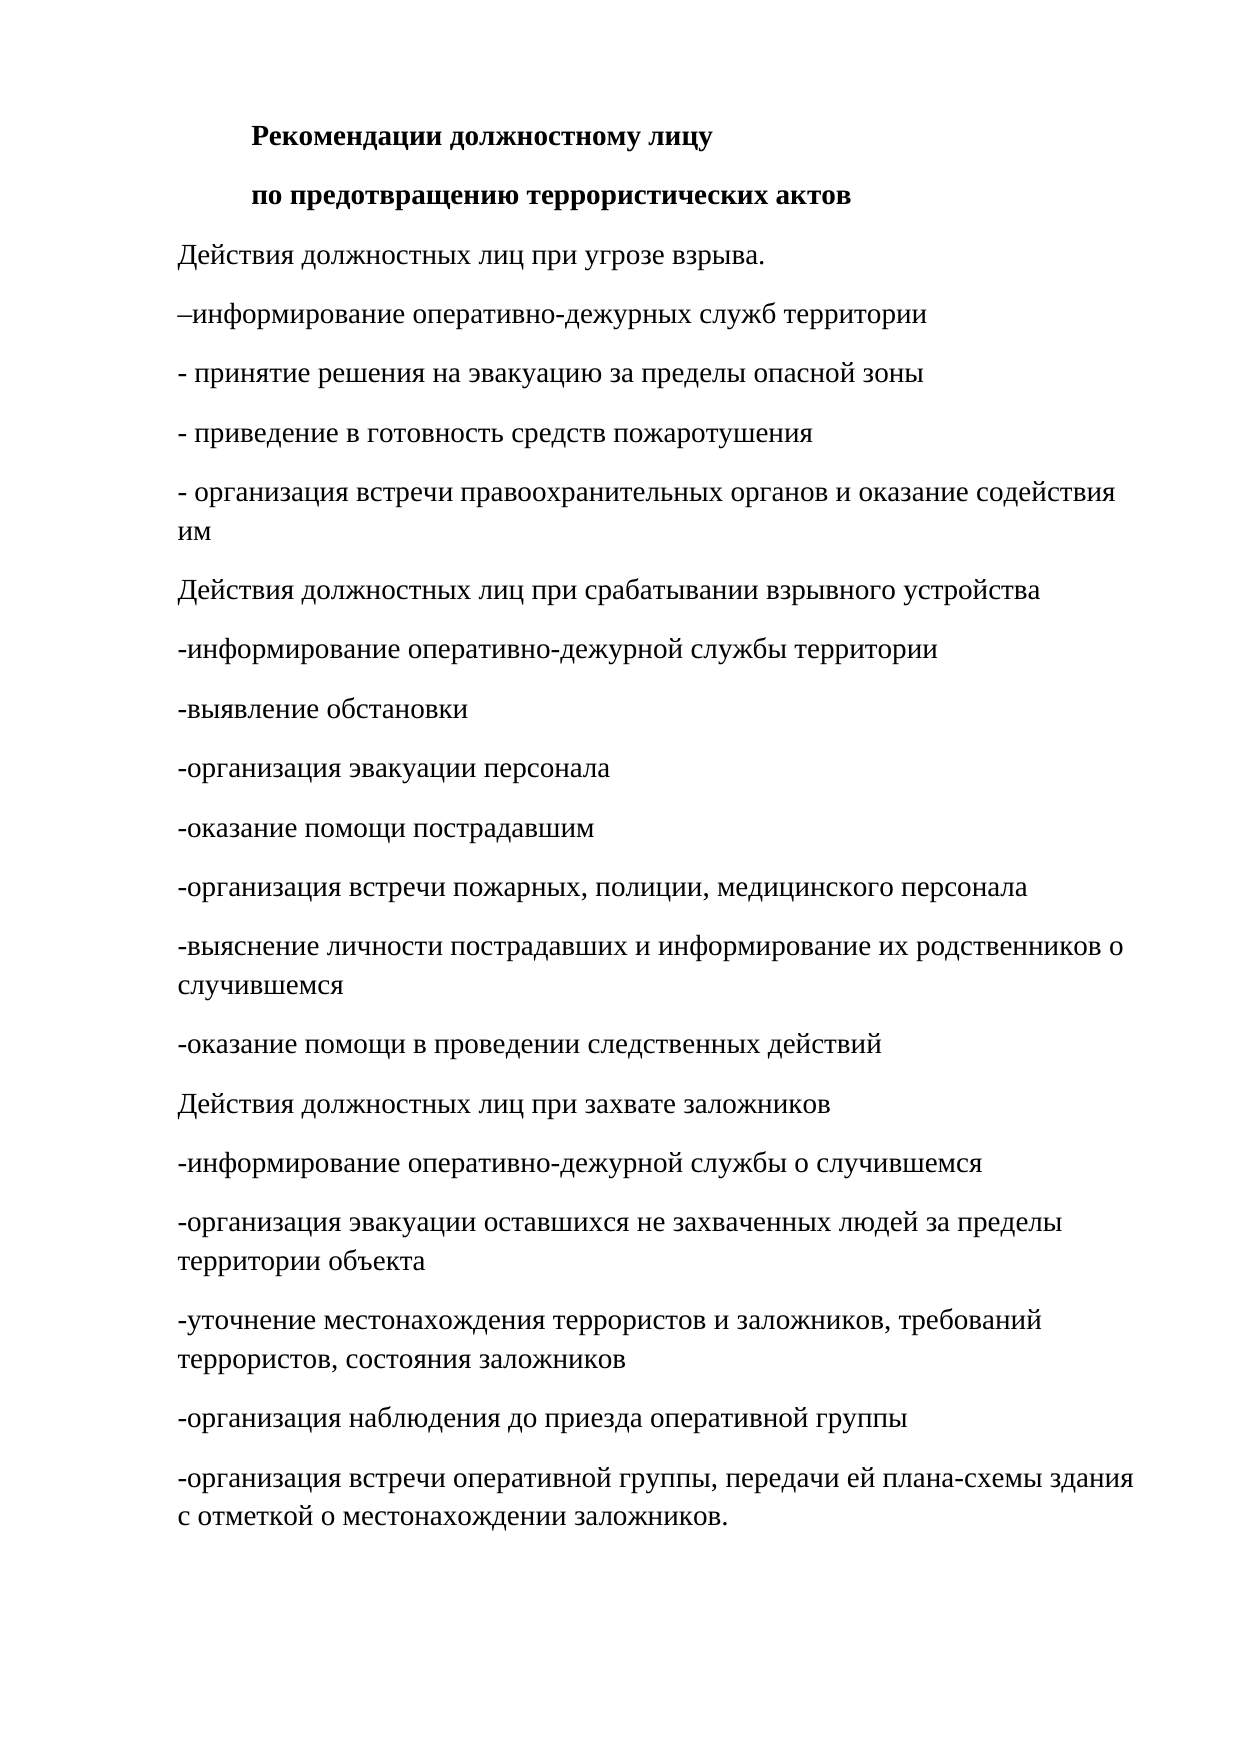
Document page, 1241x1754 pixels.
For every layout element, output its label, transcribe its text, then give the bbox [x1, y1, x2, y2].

text -уточнение местонахождения террористов и заложников, требований террористов, состояния заложников [177, 1302, 1152, 1374]
text -оказание помощи пострадавшим [177, 810, 1152, 843]
text -информирование оперативно-дежурной службы территории [177, 632, 1152, 665]
text -информирование оперативно-дежурной службы о случившемся [177, 1145, 1152, 1179]
text Действия должностных лиц при угрозе взрыва. [177, 237, 1152, 270]
text Действия должностных лиц при срабатывании взрывного устройства [177, 572, 1152, 606]
text –информирование оперативно-дежурных служб территории [177, 296, 1152, 330]
text - организация встречи правоохранительных органов и оказание содействия им [177, 474, 1152, 546]
text по предотвращению террористических актов [177, 177, 1152, 211]
text -организация наблюдения до приезда оперативной группы [177, 1400, 1152, 1434]
text - принятие решения на эвакуацию за пределы опасной зоны [177, 356, 1152, 389]
text -выяснение личности пострадавших и информирование их родственников о случившемся [177, 928, 1152, 1001]
text -организация встречи пожарных, полиции, медицинского персонала [177, 869, 1152, 903]
text Действия должностных лиц при захвате заложников [177, 1086, 1152, 1119]
text Рекомендации должностному лицу [177, 118, 1152, 152]
text -организация эвакуации оставшихся не захваченных людей за пределы территории объекта [177, 1204, 1152, 1277]
text -организация встречи оперативной группы, передачи ей плана-схемы здания с отметкой о местонахождении заложников. [177, 1460, 1152, 1532]
text - приведение в готовность средств пожаротушения [177, 415, 1152, 448]
text -организация эвакуации персонала [177, 750, 1152, 784]
text -выявление обстановки [177, 691, 1152, 724]
text -оказание помощи в проведении следственных действий [177, 1026, 1152, 1060]
